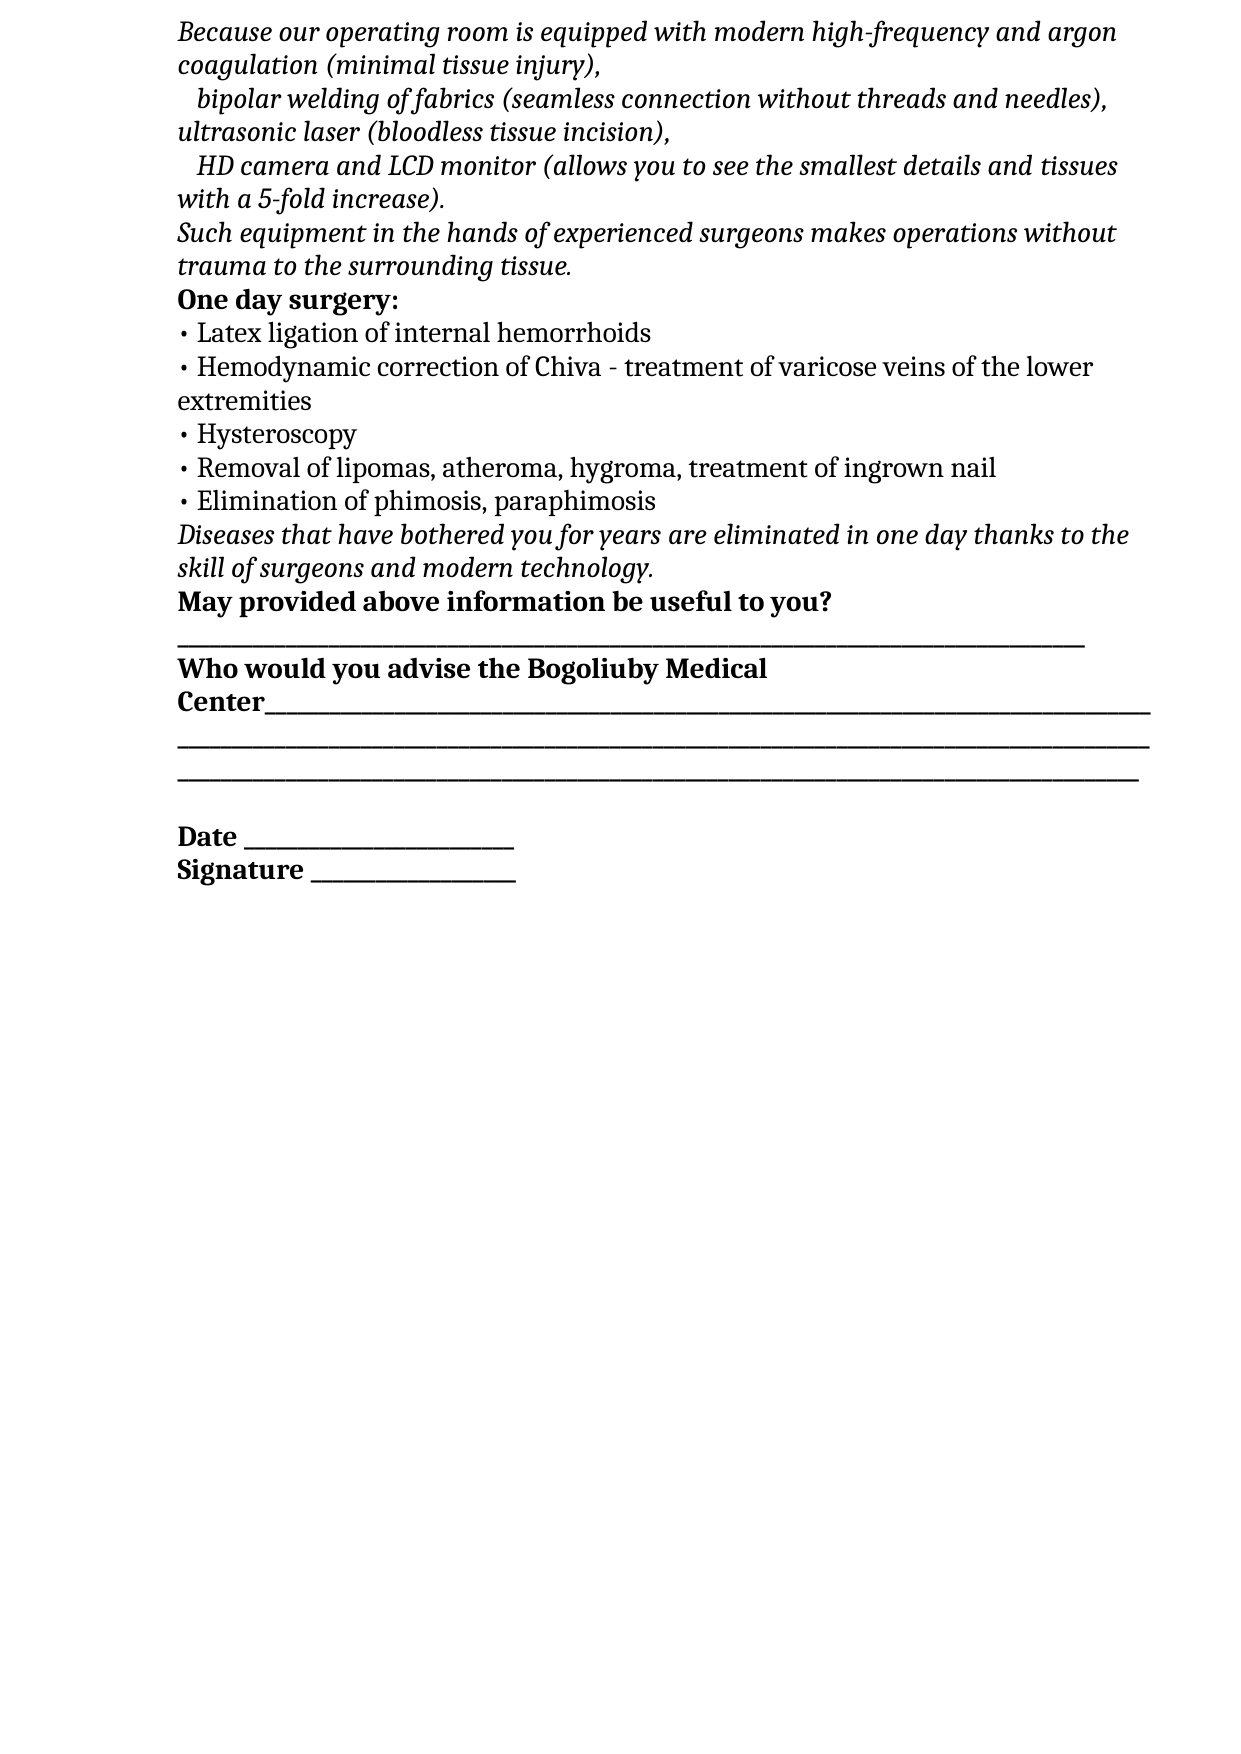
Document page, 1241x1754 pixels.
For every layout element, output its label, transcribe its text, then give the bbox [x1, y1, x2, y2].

text • Hysteroscopy [177, 417, 1152, 451]
text Signature ___________________ [177, 853, 1152, 887]
text Because our operating room is equipped with modern high-frequency and argon coagulation (minimal tissue injury), [177, 15, 1152, 82]
text • Elimination of phimosis, paraphimosis [177, 484, 1152, 518]
text Date _________________________ [177, 820, 1152, 853]
text One day surgery: [177, 283, 1152, 317]
text Diseases that have bothered you for years are eliminated in one day thanks to the skill of surgeons and modern technology. [177, 518, 1152, 585]
text • Removal of lipomas, atheroma, hygroma, treatment of ingrown nail [177, 451, 1152, 484]
text Such equipment in the hands of experienced surgeons makes operations without trauma to the surrounding tissue. [177, 216, 1152, 283]
text • Hemodynamic correction of Chiva - treatment of varicose veins of the lower extremities [177, 350, 1152, 417]
text HD camera and LCD monitor (allows you to see the smallest details and tissues with a 5-fold increase). [177, 149, 1152, 216]
text • Latex ligation of internal hemorrhoids [177, 317, 1152, 350]
text Who would you advise the Bogoliuby Medical Center_____________________________________________________________________________________________________________________________________________________________________________________________________________________________________________________________________ [177, 652, 1152, 786]
text bipolar welding of fabrics (seamless connection without threads and needles), ultrasonic laser (bloodless tissue incision), [177, 82, 1152, 149]
text May provided above information be useful to you?____________________________________________________________________________________ [177, 585, 1152, 652]
